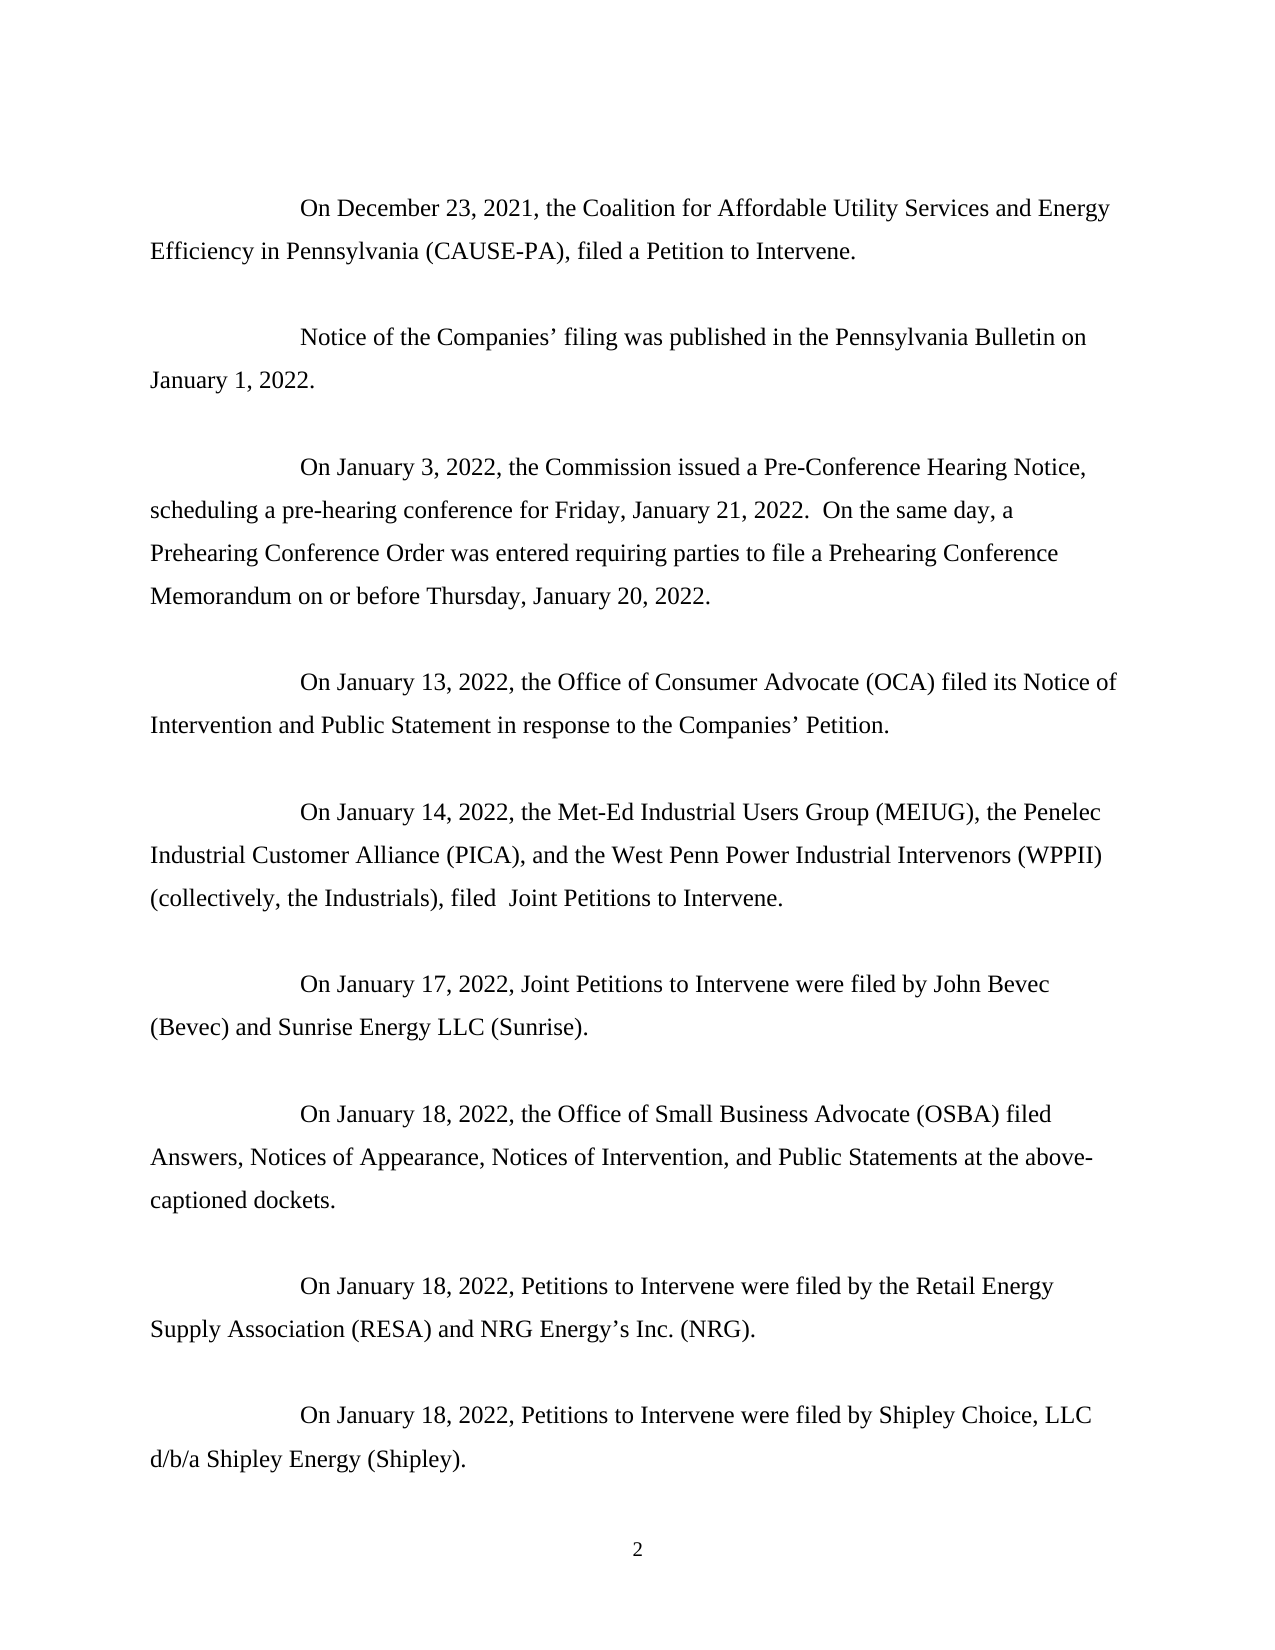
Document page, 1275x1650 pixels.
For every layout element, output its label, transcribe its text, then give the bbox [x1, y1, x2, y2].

text On January 14, 2022, the Met-Ed Industrial Users Group (MEIUG), the Penelec Industrial Customer Alliance (PICA), and the West Penn Power Industrial Intervenors (WPPII) (collectively, the Industrials), filed Joint Petitions to Intervene. [150, 797, 1125, 912]
text Notice of the Companies’ filing was published in the Pennsylvania Bulletin on January 1, 2022. [150, 322, 1125, 394]
text On December 23, 2021, the Coalition for Affordable Utility Services and Energy Efficiency in Pennsylvania (CAUSE-PA), filed a Petition to Intervene. [150, 193, 1125, 265]
text On January 17, 2022, Joint Petitions to Intervene were filed by John Bevec (Bevec) and Sunrise Energy LLC (Sunrise). [150, 969, 1125, 1041]
text On January 13, 2022, the Office of Consumer Advocate (OCA) filed its Notice of Intervention and Public Statement in response to the Companies’ Petition. [150, 667, 1125, 739]
text On January 18, 2022, Petitions to Intervene were filed by Shipley Choice, LLC d/b/a Shipley Energy (Shipley). [150, 1401, 1125, 1472]
text On January 3, 2022, the Commission issued a Pre-Conference Hearing Notice, scheduling a pre-hearing conference for Friday, January 21, 2022. On the same day, a Prehearing Conference Order was entered requiring parties to file a Prehearing Conference Memorandum on or before Thursday, January 20, 2022. [150, 452, 1125, 610]
text On January 18, 2022, Petitions to Intervene were filed by the Retail Energy Supply Association (RESA) and NRG Energy’s Inc. (NRG). [150, 1271, 1125, 1343]
text On January 18, 2022, the Office of Small Business Advocate (OSBA) filed Answers, Notices of Appearance, Notices of Intervention, and Public Statements at the above-captioned dockets. [150, 1099, 1125, 1214]
